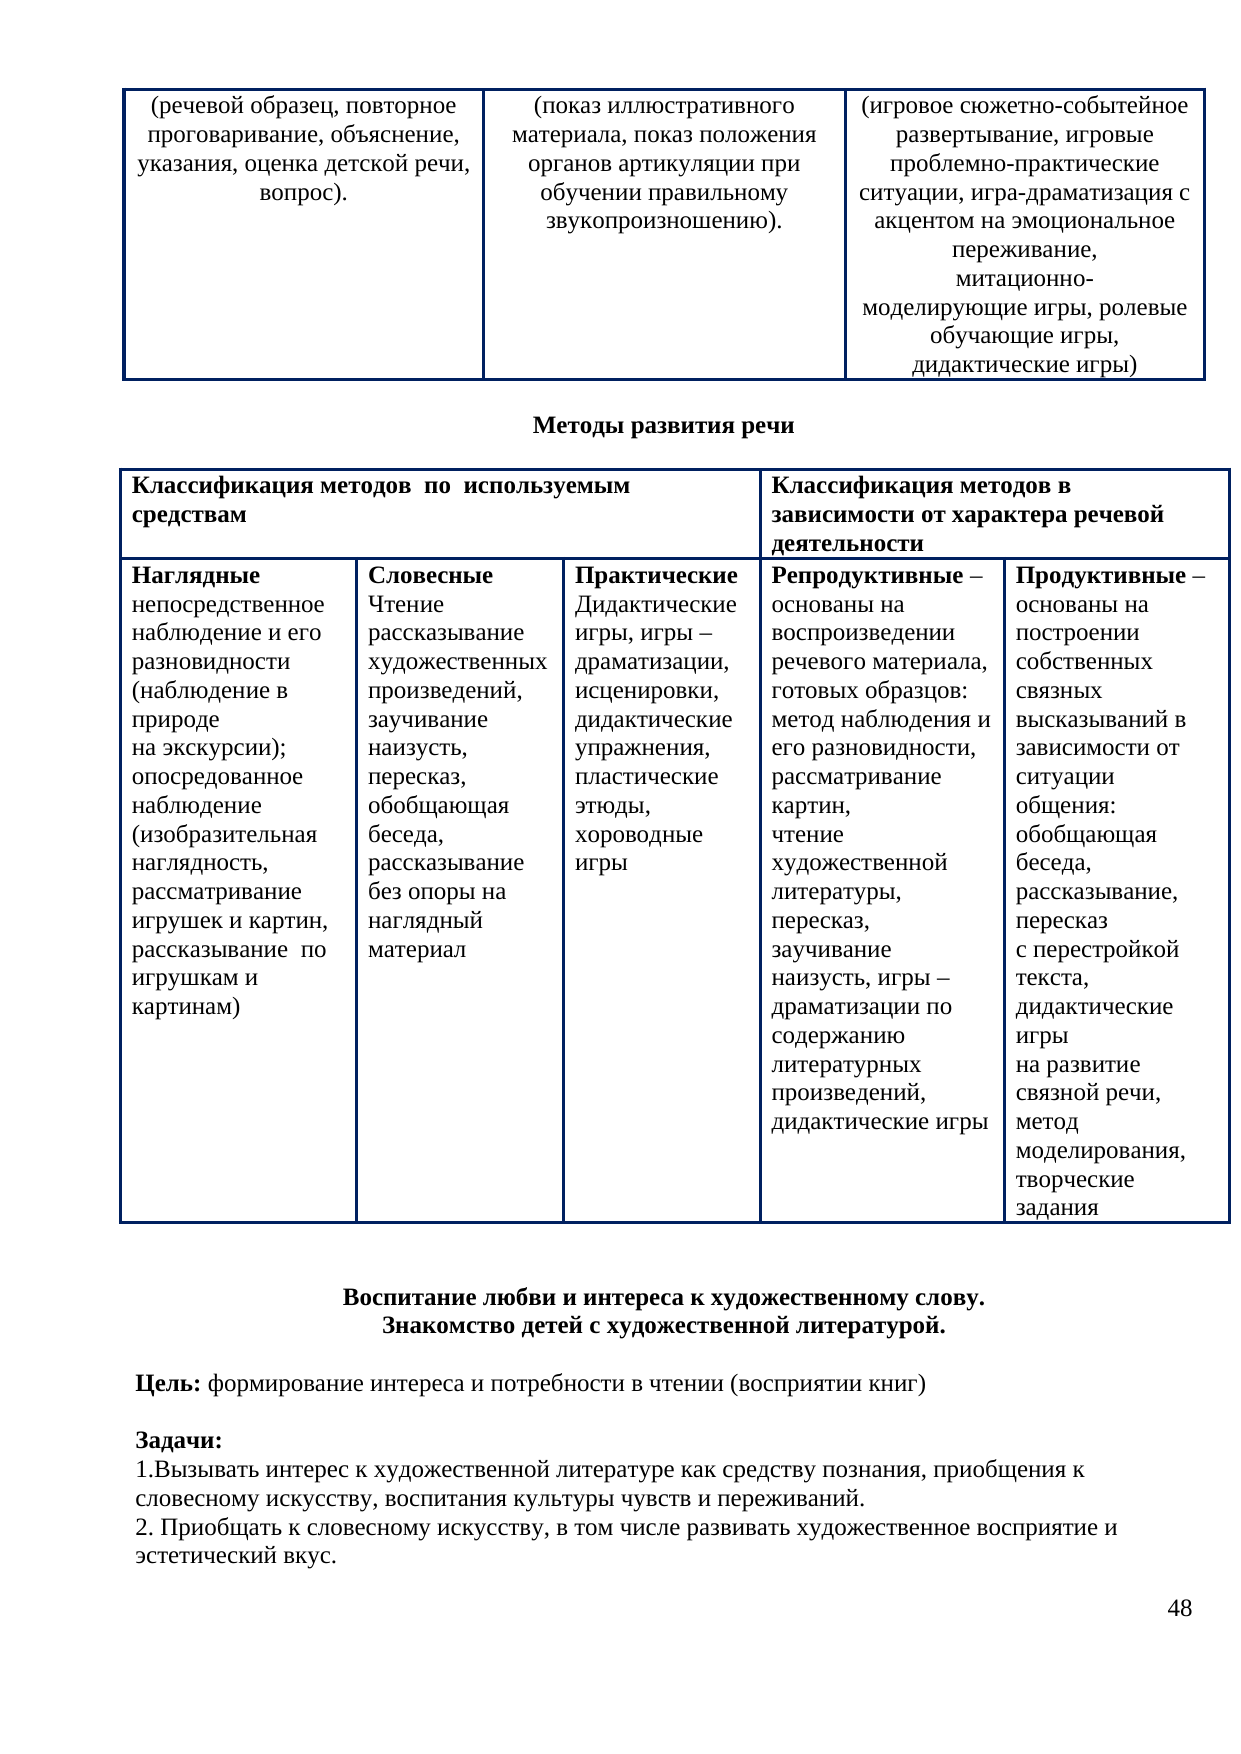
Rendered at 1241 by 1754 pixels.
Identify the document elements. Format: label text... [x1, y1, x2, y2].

text Воспитание любви и интереса к художественному слову. [135, 1282, 1192, 1311]
text Цель: формирование интереса и потребности в чтении (восприятии книг) [135, 1368, 1192, 1397]
table_header Классификация методов в зависимости от характера речевой деятельности [762, 471, 1228, 557]
text 2. Приобщать к словесному искусству, в том числе развивать художественное восприятие и эстетический вкус. [135, 1512, 1192, 1569]
table_cell Практические Дидактические игры, игры – драматизации, исценировки, дидактические упражнения, пластические этюды, хороводные игры [565, 560, 759, 1221]
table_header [485, 91, 844, 378]
text Задачи: [135, 1426, 1192, 1454]
text Знакомство детей с художественной литературой. [135, 1311, 1192, 1339]
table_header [126, 91, 482, 378]
table_cell Наглядные непосредственное наблюдение и его разновидности (наблюдение в природе на экскурсии); опосредованное наблюдение (изобразительная наглядность, рассматривание игрушек и картин, рассказывание по игрушкам и картинам) [122, 560, 355, 1221]
table_cell Репродуктивные – основаны на воспроизведении речевого материала, готовых образцов: метод наблюдения и его разновидности, рассматривание картин, чтение художественной литературы, пересказ, заучивание наизусть, игры – драматизации по содержанию литературных произведений, дидактические игры [762, 560, 1003, 1221]
table_cell Словесные Чтение рассказывание художественных произведений, заучивание наизусть, пересказ, обобщающая беседа, рассказывание без опоры на наглядный материал [358, 560, 562, 1221]
text 1.Вызывать интерес к художественной литературе как средству познания, приобщения к словесному искусству, воспитания культуры чувств и переживаний. [135, 1454, 1192, 1512]
table_header Классификация методов по используемым средствам [122, 471, 759, 557]
text Методы развития речи [135, 410, 1192, 439]
table_cell Продуктивные – основаны на построении собственных связных высказываний в зависимости от ситуации общения: обобщающая беседа, рассказывание, пересказ с перестройкой текста, дидактические игры на развитие связной речи, метод моделирования, творческие задания [1006, 560, 1228, 1221]
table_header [847, 91, 1203, 378]
